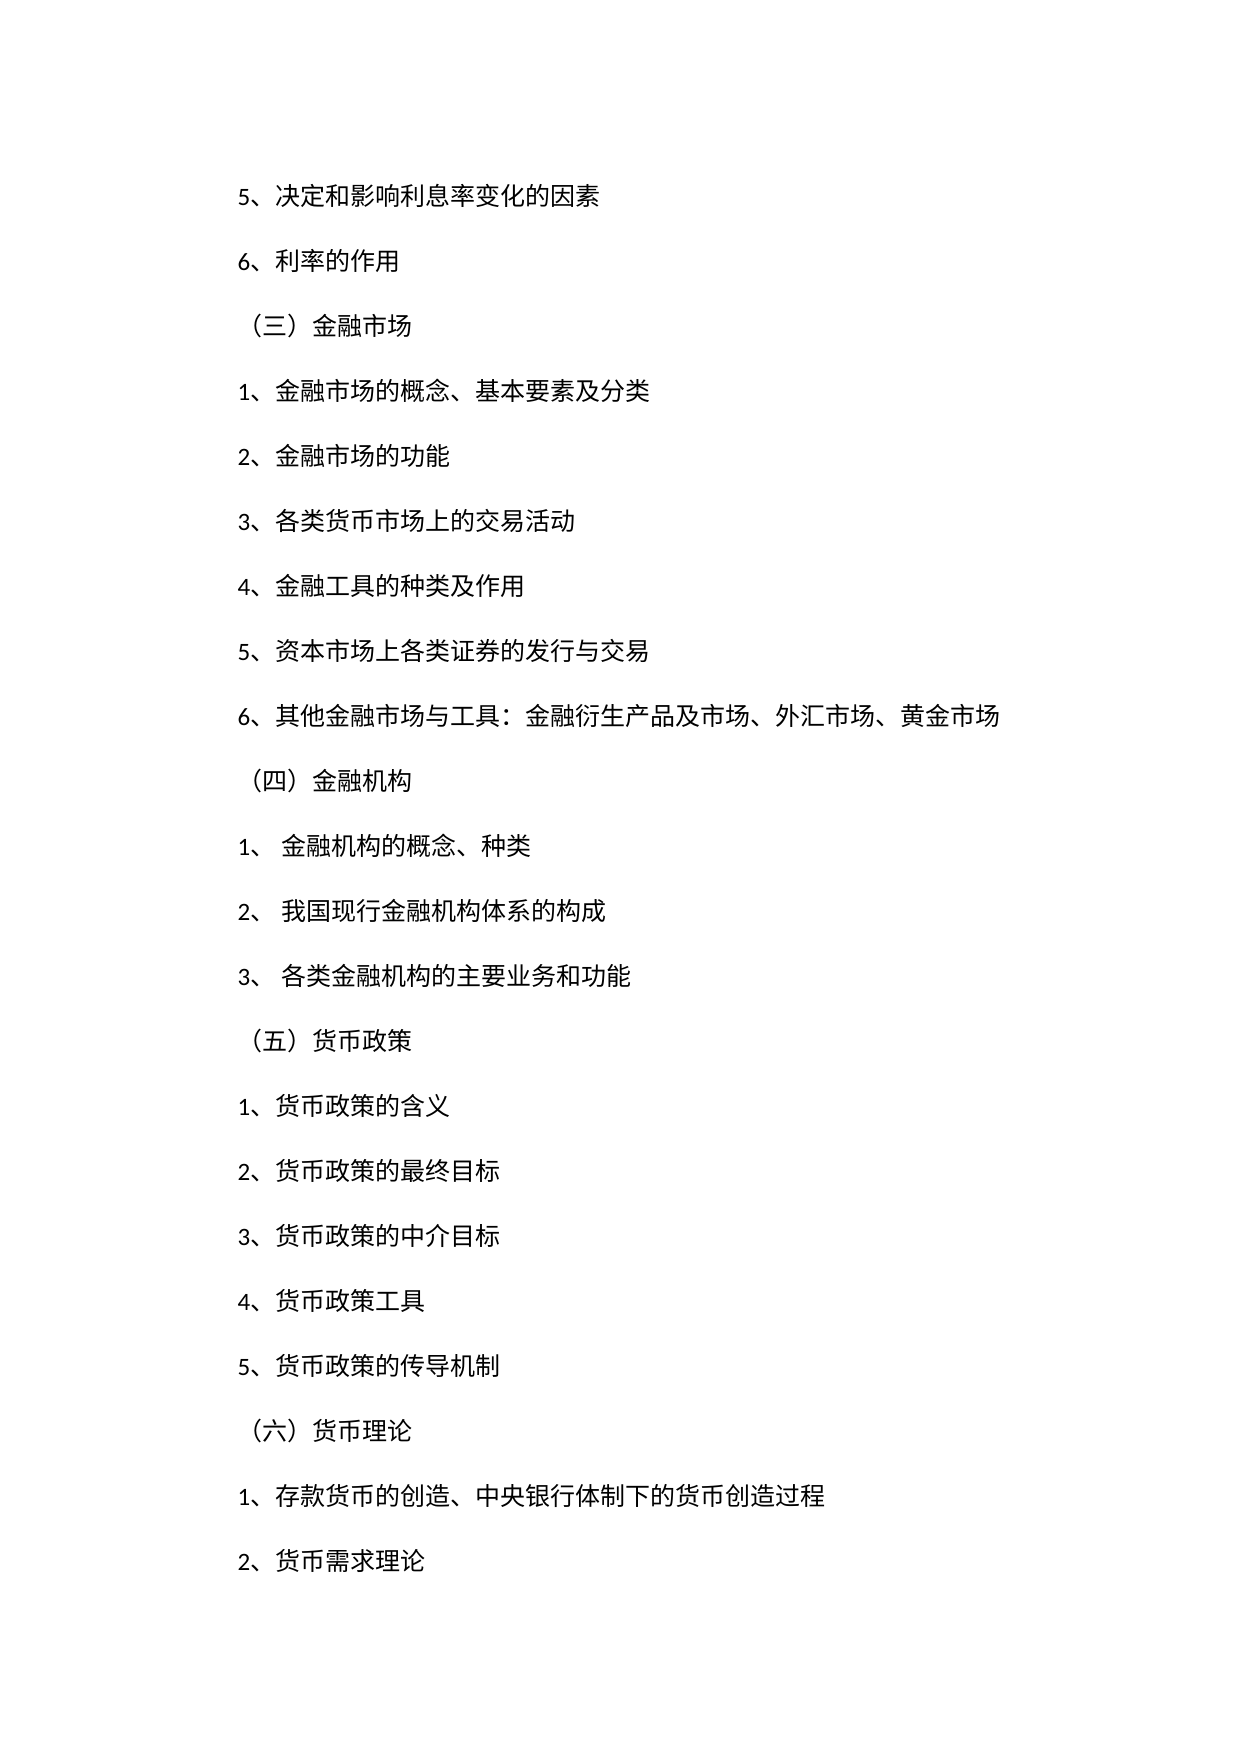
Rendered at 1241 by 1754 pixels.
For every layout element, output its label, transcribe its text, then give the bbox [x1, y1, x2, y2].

text 2、货币需求理论 [187, 1527, 1053, 1592]
text （六）货币理论 [187, 1397, 1053, 1462]
text 4、货币政策工具 [187, 1267, 1053, 1332]
text （五）货币政策 [187, 1007, 1053, 1072]
text 1、 金融机构的概念、种类 [187, 812, 1053, 877]
text 1、存款货币的创造、中央银行体制下的货币创造过程 [187, 1462, 1053, 1527]
text 5、资本市场上各类证券的发行与交易 [187, 617, 1053, 682]
text 5、货币政策的传导机制 [187, 1332, 1053, 1397]
text 2、货币政策的最终目标 [187, 1137, 1053, 1202]
text 6、利率的作用 [187, 227, 1053, 292]
text 4、金融工具的种类及作用 [187, 552, 1053, 617]
text 3、 各类金融机构的主要业务和功能 [187, 942, 1053, 1007]
text 1、货币政策的含义 [187, 1072, 1053, 1137]
text 3、各类货币市场上的交易活动 [187, 487, 1053, 552]
text 5、决定和影响利息率变化的因素 [187, 162, 1053, 227]
text （三）金融市场 [187, 292, 1053, 357]
text 3、货币政策的中介目标 [187, 1202, 1053, 1267]
text 2、金融市场的功能 [187, 422, 1053, 487]
text 6、其他金融市场与工具：金融衍生产品及市场、外汇市场、黄金市场 [187, 682, 1053, 747]
text （四）金融机构 [187, 747, 1053, 812]
text 2、 我国现行金融机构体系的构成 [187, 877, 1053, 942]
text 1、金融市场的概念、基本要素及分类 [187, 357, 1053, 422]
